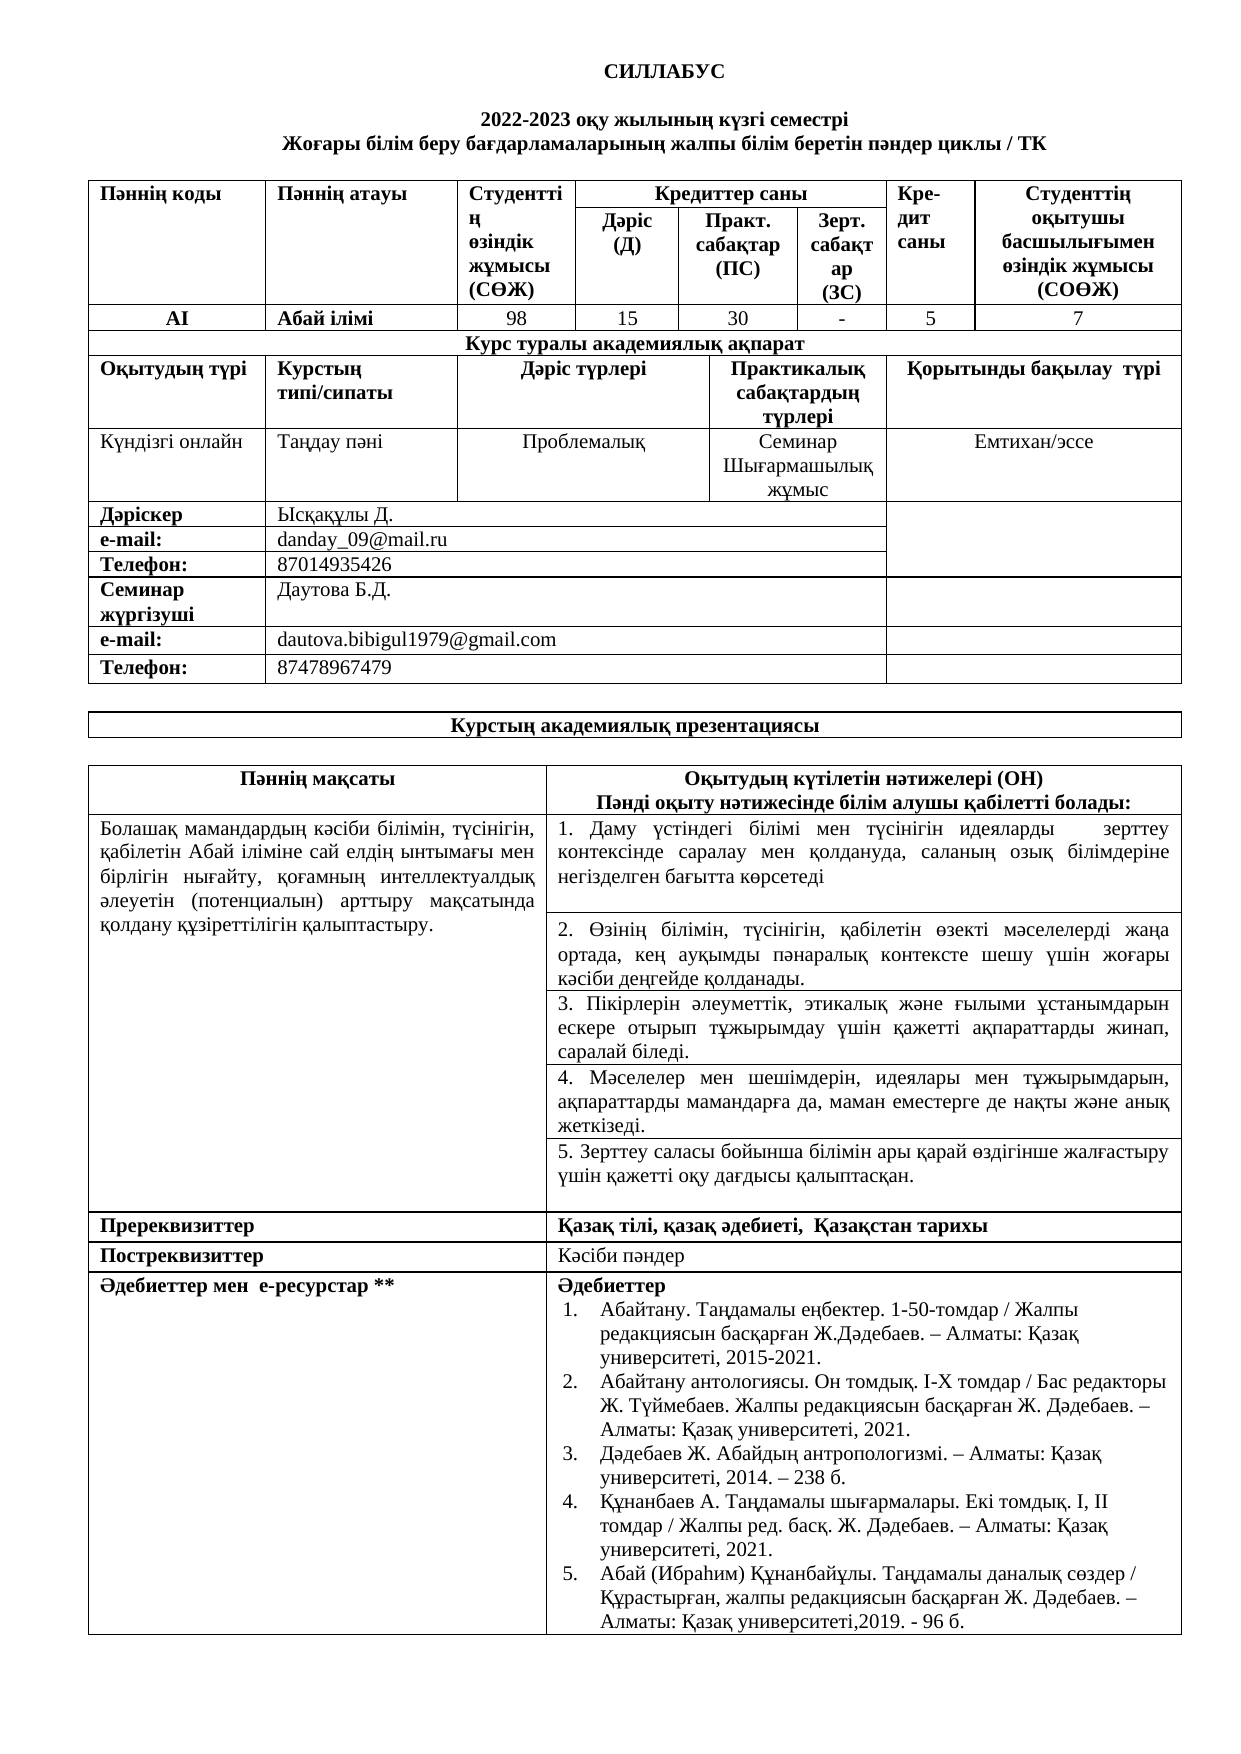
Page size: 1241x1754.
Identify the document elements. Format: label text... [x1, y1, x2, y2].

table_cell e-mail: [89, 527, 265, 551]
table_header Курстың академиялық презентациясы [89, 713, 1181, 737]
table_cell Телефон: [89, 655, 265, 683]
table_cell Пререквизиттер [89, 1213, 546, 1241]
table_cell Дәріс (Д) [576, 208, 678, 304]
table_cell 3. Пікірлерін әлеуметтік, этикалық және ғылыми ұстанымдарын ескере отырып тұжырымдау үшін қажетті ақпараттарды жинап, саралай біледі. [547, 991, 1181, 1063]
text Жоғары білім беру бағдарламаларының жалпы білім беретін пәндер циклы / ТК [177, 131, 1152, 155]
text 2022-2023 оқу жылының күзгі семестрі [177, 107, 1152, 131]
table_cell Практ. сабақтар (ПС) [679, 208, 797, 304]
table_cell Постреквизиттер [89, 1243, 546, 1271]
table_cell 5. Зерттеу саласы бойынша білімін ары қарай өздігінше жалғастыру үшін қажетті оқу дағдысы қалыптасқан. [547, 1139, 1181, 1211]
table_cell Дәріс түрлері [458, 356, 709, 428]
table_cell Практикалық сабақтардың түрлері [710, 356, 886, 428]
text СИЛЛАБУС [177, 59, 1152, 83]
table_cell Қазақ тілі, қазақ әдебиеті, Қазақстан тарихы [547, 1213, 1181, 1241]
table_header Кре- дит саны [887, 181, 974, 304]
table_cell Ысқақұлы Д. [266, 502, 886, 526]
table_cell Таңдау пәні [266, 429, 457, 501]
table_cell 7 [976, 305, 1181, 329]
table_cell Дәріскер [89, 502, 265, 526]
table_cell [887, 578, 1181, 626]
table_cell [547, 1273, 1181, 1633]
table_cell AI [89, 305, 265, 329]
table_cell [89, 1273, 546, 1633]
table_cell [887, 627, 1181, 654]
table_cell 1. Даму үстіндегі білімі мен түсінігін идеяларды зерттеу контексінде саралау мен қолдануда, саланың озық білімдеріне негізделген бағытта көрсетеді [547, 815, 1181, 912]
table_cell 87478967479 [266, 655, 886, 683]
table_cell danday_09@mail.ru [266, 527, 886, 551]
table_cell e-mail: [89, 627, 265, 654]
table_cell dautova.bibigul1979@gmail.com [266, 627, 886, 654]
table_cell Болашақ мамандардың кәсіби білімін, түсінігін, қабілетін Абай іліміне сай елдің ынтымағы мен бірлігін нығайту, қоғамның интеллектуалдық әлеуетін (потенциалын) арттыру мақсатында қолдану құзіреттілігін қалыптастыру. [89, 815, 546, 1211]
table_cell Қорытынды бақылау түрі [887, 356, 1181, 428]
table_cell Абай ілімі [266, 305, 457, 329]
table_cell Зерт. сабақт ар (ЗС) [798, 208, 886, 304]
table_cell Курс туралы академиялық ақпарат [89, 331, 1181, 354]
table_cell - [798, 305, 886, 329]
table_cell Күндізгі онлайн [89, 429, 265, 501]
table_header Студенттің өзіндік жұмысы (СӨЖ) [458, 181, 575, 304]
table_header Кредиттер саны [576, 181, 886, 207]
table_cell 87014935426 [266, 552, 886, 576]
table_header Пәннің мақсаты [89, 766, 546, 814]
table_cell [887, 655, 1181, 683]
table_cell [887, 502, 1181, 576]
table_cell 30 [679, 305, 797, 329]
table_cell 5 [887, 305, 974, 329]
table_cell Кәсіби пәндер [547, 1243, 1181, 1271]
table_header Оқытудың күтілетін нәтижелері (ОН) Пәнді оқыту нәтижесінде білім алушы қабілетті болады: [547, 766, 1181, 814]
table_header Пәннің атауы [266, 181, 457, 304]
table_header Студенттің оқытушы басшылығымен өзіндік жұмысы (СОӨЖ) [976, 181, 1181, 304]
table_header Пәннің коды [89, 181, 265, 304]
table_cell 2. Өзінің білімін, түсінігін, қабілетін өзекті мәселелерді жаңа ортада, кең ауқымды пәнаралық контексте шешу үшін жоғары кәсіби деңгейде қолданады. [547, 913, 1181, 989]
table_cell Курстың типі/сипаты [266, 356, 457, 428]
table_cell 15 [576, 305, 678, 329]
table_cell Даутова Б.Д. [266, 578, 886, 626]
table_cell Семинар Шығармашылық жұмыс [710, 429, 886, 501]
table_cell Семинар жүргізуші [89, 578, 265, 626]
table_cell Телефон: [89, 552, 265, 576]
table_cell 4. Мәселелер мен шешімдерін, идеялары мен тұжырымдарын, ақпараттарды мамандарға да, маман еместерге де нақты және анық жеткізеді. [547, 1065, 1181, 1137]
table_cell Оқытудың түрі [89, 356, 265, 428]
table_cell Емтихан/эссе [887, 429, 1181, 501]
table_cell 98 [458, 305, 575, 329]
table_cell Проблемалық [458, 429, 709, 501]
